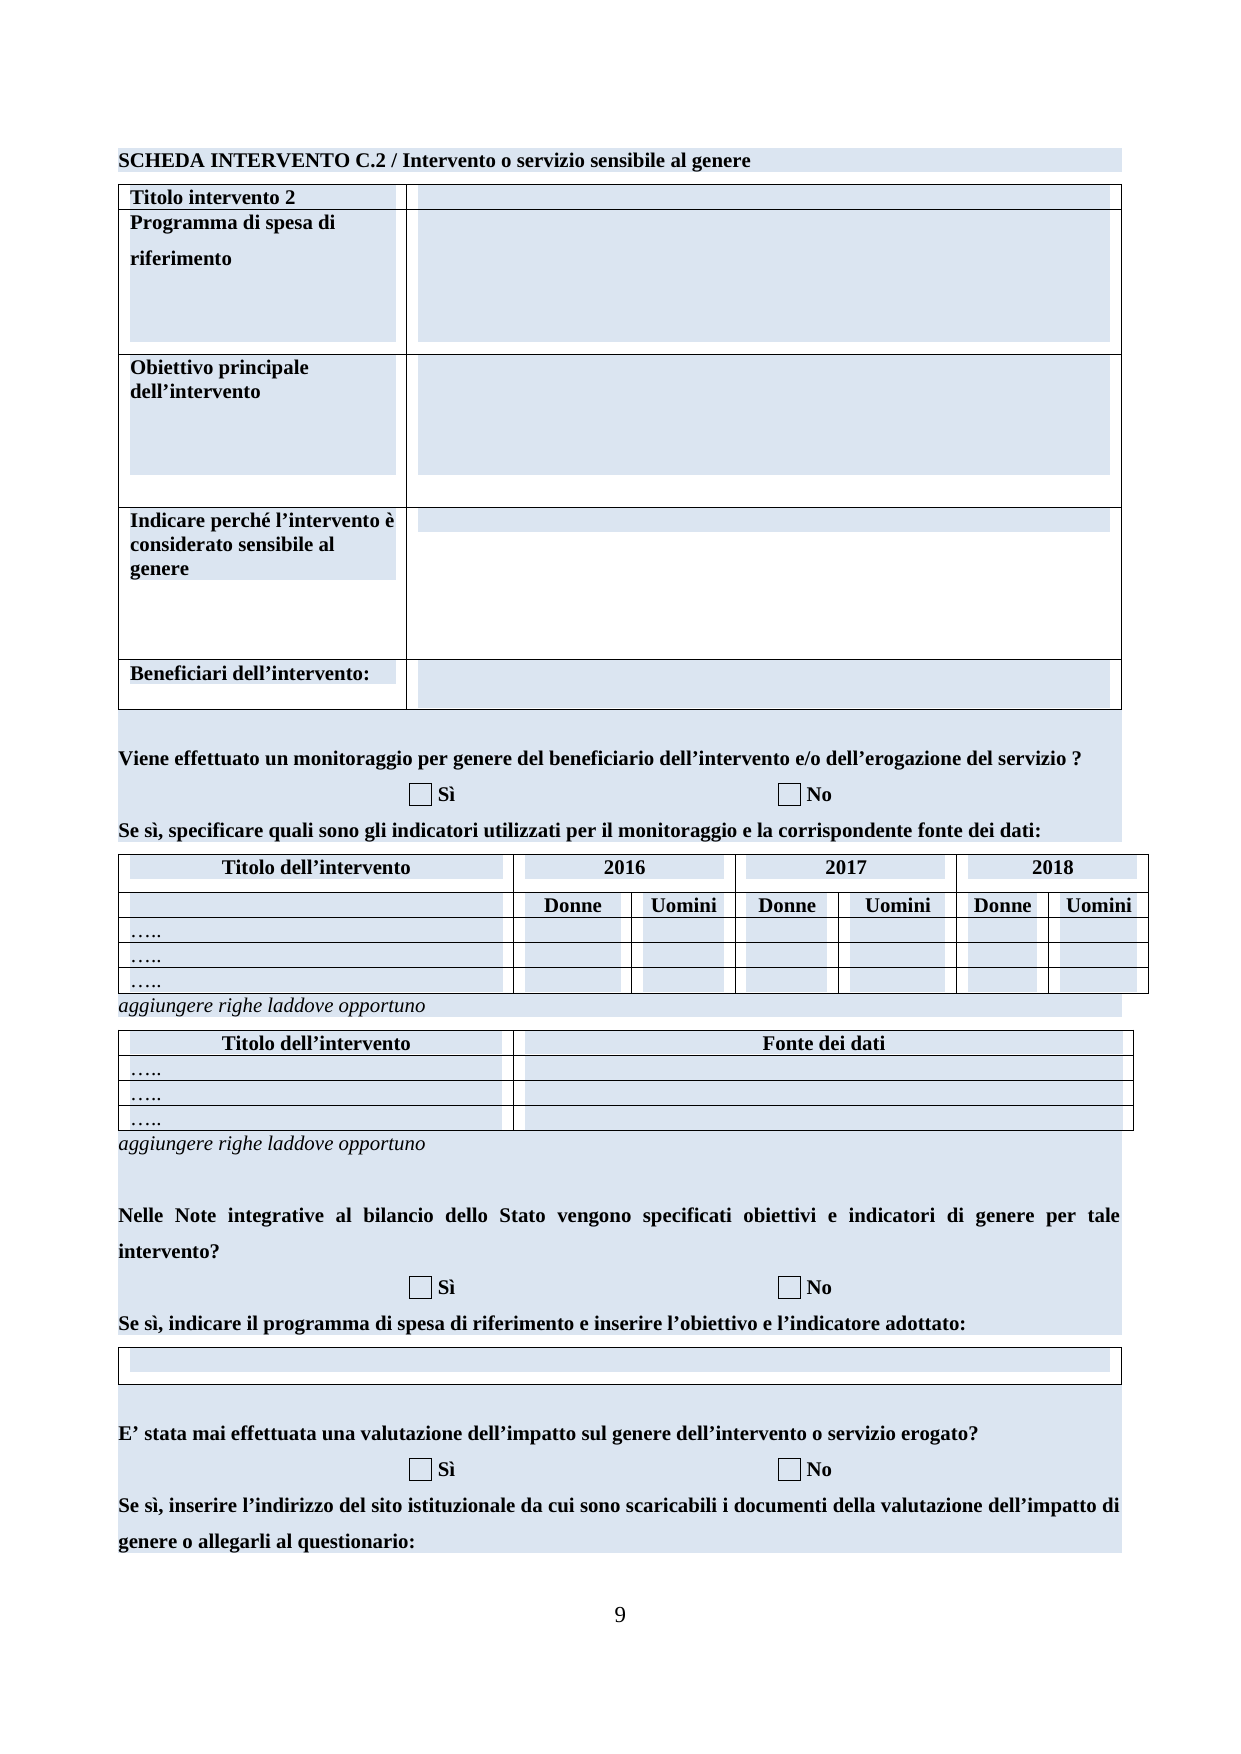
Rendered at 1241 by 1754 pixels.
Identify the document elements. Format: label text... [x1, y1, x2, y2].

table_cell [514, 1106, 525, 1130]
table_cell [621, 968, 631, 992]
table_cell [1049, 918, 1060, 942]
table_header 2016 [514, 855, 735, 892]
table_cell [839, 943, 850, 967]
text aggiungere righe laddove opportuno [118, 994, 1122, 1017]
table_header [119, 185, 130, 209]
table_cell [514, 918, 525, 942]
table_header [407, 185, 418, 209]
table_cell [1037, 943, 1048, 967]
table_cell Beneficiari dell’intervento: [119, 660, 406, 708]
table_cell [407, 508, 1121, 659]
table_cell [724, 943, 735, 967]
table_cell [827, 943, 838, 967]
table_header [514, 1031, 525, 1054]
table_cell [514, 943, 525, 967]
text Se sì, specificare quali sono gli indicatori utilizzati per il monitoraggio e la corrispondente fonte dei dati: [118, 818, 1122, 842]
table_cell [632, 943, 643, 967]
table_cell [736, 968, 746, 992]
table_cell [514, 1056, 525, 1080]
text aggiungere righe laddove opportuno [118, 1131, 1122, 1155]
text E’ stata mai effettuata una valutazione dell’impatto sul genere dell’intervento o servizio erogato? [118, 1421, 1122, 1445]
table_cell [945, 943, 956, 967]
table_cell [632, 918, 643, 942]
table_cell [945, 918, 956, 942]
table_cell [839, 968, 850, 992]
text Se sì, inserire l’indirizzo del sito istituzionale da cui sono scaricabili i documenti della valutazione dell’impatto di genere o allegarli al questionario: [118, 1493, 1122, 1553]
table_cell [1049, 968, 1060, 992]
table_cell [514, 968, 525, 992]
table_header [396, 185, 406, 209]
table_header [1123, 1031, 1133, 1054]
table_cell [407, 660, 418, 708]
table_cell [945, 968, 956, 992]
table_cell [724, 918, 735, 942]
table_cell [1123, 1106, 1133, 1130]
table_cell [839, 918, 850, 942]
table_cell [1037, 918, 1048, 942]
table_cell [1137, 943, 1148, 967]
table_cell Indicare perché l’intervento è considerato sensibile al genere [119, 508, 406, 659]
table_cell [119, 893, 130, 917]
table_header Titolo dell’intervento [119, 855, 513, 892]
table_cell [827, 918, 838, 942]
table_cell [621, 943, 631, 967]
table_cell [1123, 1081, 1133, 1105]
table_cell Programma di spesa di riferimento [119, 210, 406, 354]
table_cell [957, 943, 968, 967]
table_cell [632, 968, 643, 992]
text Se sì, indicare il programma di spesa di riferimento e inserire l’obiettivo e l’indicatore adottato: [118, 1311, 1122, 1335]
text Viene effettuato un monitoraggio per genere del beneficiario dell’intervento e/o dell’erogazione del servizio ? [118, 746, 1122, 770]
table_cell [407, 210, 1121, 354]
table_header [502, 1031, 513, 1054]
table_cell [736, 918, 746, 942]
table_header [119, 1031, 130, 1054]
table_cell [407, 355, 1121, 507]
table_cell [503, 893, 513, 917]
table_cell [957, 968, 968, 992]
table_cell [724, 968, 735, 992]
text Sì No [118, 1275, 1122, 1299]
table_header [119, 1348, 1121, 1384]
table_header 2018 [957, 855, 1148, 892]
table_cell [1123, 1056, 1133, 1080]
text Sì No [118, 1457, 1122, 1481]
table_cell [827, 968, 838, 992]
table_cell [736, 943, 746, 967]
table_cell [514, 1081, 525, 1105]
table_cell [621, 918, 631, 942]
table_cell Obiettivo principale dell’intervento [119, 355, 406, 507]
table_header 2017 [736, 855, 956, 892]
text Sì No [118, 782, 1122, 806]
table_header [1110, 185, 1121, 209]
table_cell [957, 918, 968, 942]
table_cell [1137, 968, 1148, 992]
table_cell [1037, 968, 1048, 992]
text Nelle Note integrative al bilancio dello Stato vengono specificati obiettivi e indicatori di genere per tale intervento? [118, 1203, 1122, 1263]
table_cell [1110, 660, 1121, 708]
text SCHEDA INTERVENTO C.2 / Intervento o servizio sensibile al genere [118, 148, 1122, 172]
table_cell [1137, 918, 1148, 942]
table_cell [1049, 943, 1060, 967]
